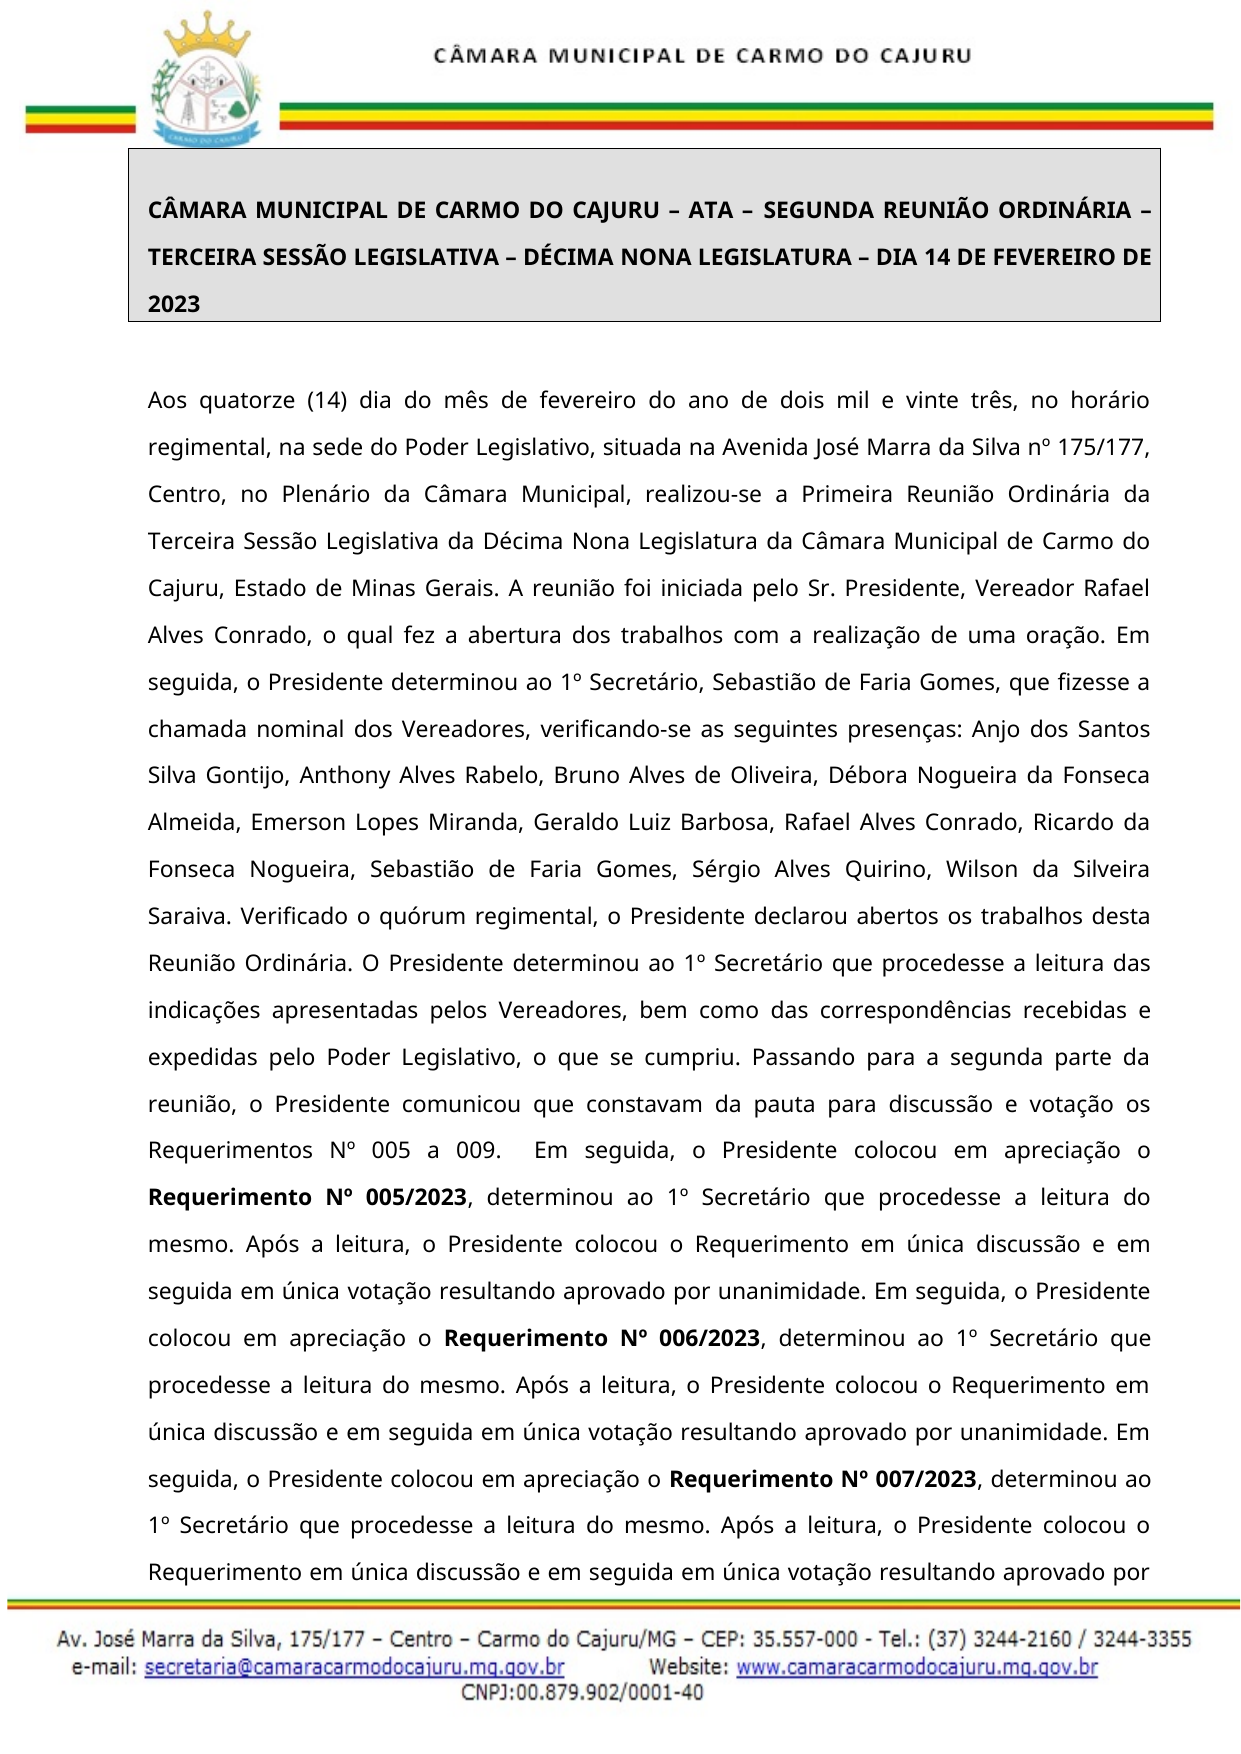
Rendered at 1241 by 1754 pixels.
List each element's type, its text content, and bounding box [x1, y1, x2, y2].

picture [18, 0, 1233, 175]
picture [7, 1590, 1241, 1724]
text CÂMARA MUNICIPAL DE CARMO DO CAJURU – ATA – SEGUNDA REUNIÃO ORDINÁRIA – TERCEIRA SESSÃO LEGISLATIVA – DÉCIMA NONA LEGISLATURA – DIA 14 DE FEVEREIRO DE 2023 [129, 149, 1160, 321]
